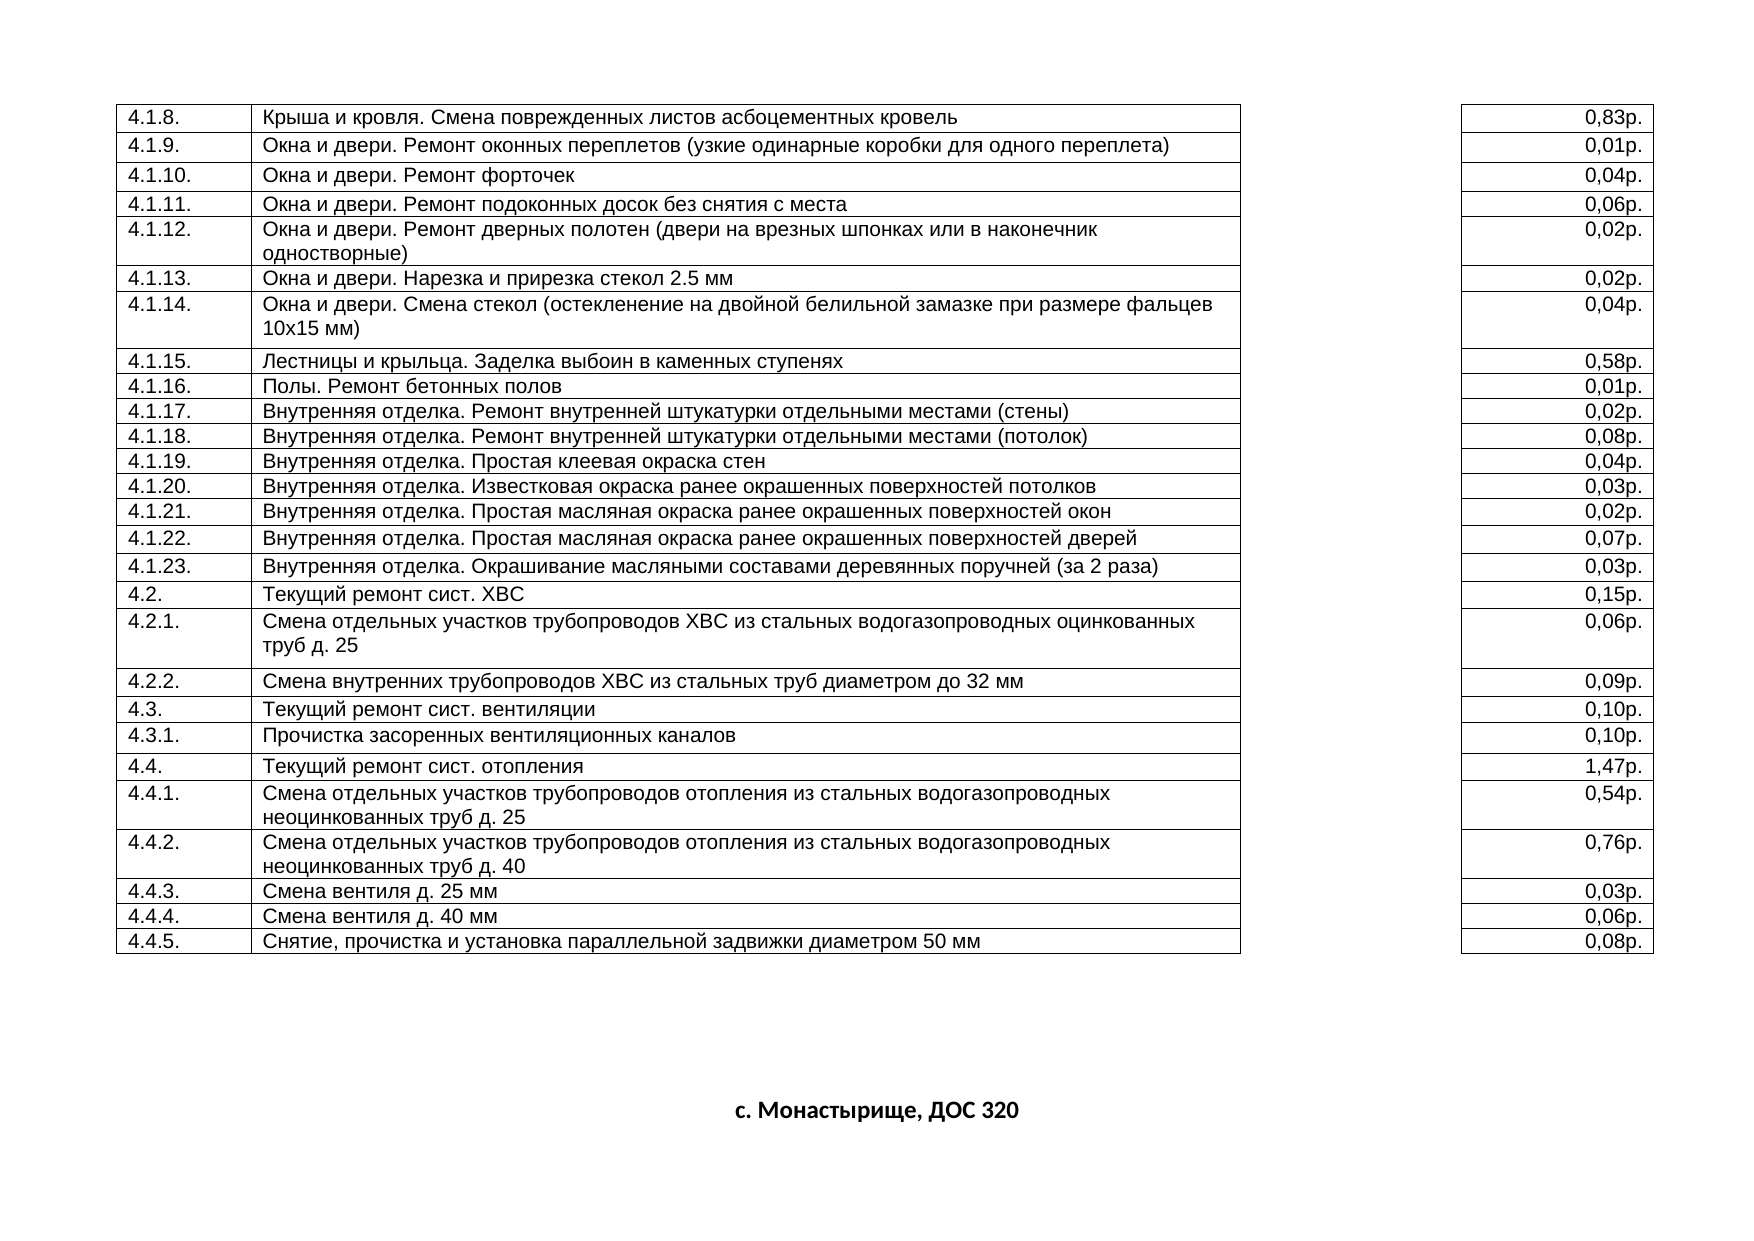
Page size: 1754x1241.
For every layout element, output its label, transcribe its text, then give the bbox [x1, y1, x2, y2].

table_cell Внутренняя отделка. Ремонт внутренней штукатурки отдельными местами (стены) [252, 399, 1240, 422]
table_cell 0,02р. [1462, 217, 1653, 265]
table_cell Окна и двери. Ремонт оконных переплетов (узкие одинарные коробки для одного переплета) [252, 133, 1240, 162]
table_cell 4.2.2. [117, 669, 251, 696]
table_cell 4.1.23. [117, 554, 251, 581]
table_cell Окна и двери. Ремонт форточек [252, 163, 1240, 191]
table_cell Окна и двери. Ремонт дверных полотен (двери на врезных шпонках или в наконечник одностворные) [252, 217, 1240, 265]
table_cell 4.3. [117, 697, 251, 722]
table_cell 0,04р. [1462, 163, 1653, 191]
table_cell 4.1.21. [117, 499, 251, 525]
table_cell Текущий ремонт сист. ХВС [252, 582, 1240, 607]
table_cell 4.2. [117, 582, 251, 607]
text с. Монастырище, ДОС 320 [118, 1094, 1636, 1125]
table_cell 4.1.20. [117, 474, 251, 497]
table_cell 4.1.14. [117, 292, 251, 347]
table_cell 1,47р. [1462, 754, 1653, 779]
table_cell 4.1.9. [117, 133, 251, 162]
table_cell 4.1.16. [117, 374, 251, 397]
table_cell 4.4.5. [117, 929, 251, 953]
table_cell Прочистка засоренных вентиляционных каналов [252, 723, 1240, 753]
table_cell 0,09р. [1462, 669, 1653, 696]
table_cell 0,08р. [1462, 929, 1653, 953]
table_cell 0,03р. [1462, 474, 1653, 497]
table_cell Окна и двери. Ремонт подоконных досок без снятия с места [252, 192, 1240, 216]
table_cell 4.1.18. [117, 424, 251, 447]
table_cell 0,02р. [1462, 266, 1653, 291]
table_cell Смена вентиля д. 25 мм [252, 879, 1240, 902]
table_cell 0,01р. [1462, 133, 1653, 162]
table_cell 0,07р. [1462, 526, 1653, 553]
table_cell 0,06р. [1462, 609, 1653, 667]
table_cell 0,06р. [1462, 192, 1653, 216]
table_cell Текущий ремонт сист. отопления [252, 754, 1240, 779]
table_cell Внутренняя отделка. Простая клеевая окраска стен [252, 449, 1240, 472]
table_cell Внутренняя отделка. Ремонт внутренней штукатурки отдельными местами (потолок) [252, 424, 1240, 447]
table_cell 0,02р. [1462, 499, 1653, 525]
table_cell 4.4.3. [117, 879, 251, 902]
table_cell 4.1.22. [117, 526, 251, 553]
table_cell Смена отдельных участков трубопроводов ХВС из стальных водогазопроводных оцинкованных труб д. 25 [252, 609, 1240, 667]
table_cell 0,58р. [1462, 349, 1653, 372]
table_cell 0,03р. [1462, 879, 1653, 902]
table_cell Окна и двери. Нарезка и прирезка стекол 2.5 мм [252, 266, 1240, 291]
table_cell Внутренняя отделка. Окрашивание масляными составами деревянных поручней (за 2 раза) [252, 554, 1240, 581]
table_cell Снятие, прочистка и установка параллельной задвижки диаметром 50 мм [252, 929, 1240, 953]
table_cell 0,03р. [1462, 554, 1653, 581]
table_cell Текущий ремонт сист. вентиляции [252, 697, 1240, 722]
table_cell 4.1.11. [117, 192, 251, 216]
table_cell Полы. Ремонт бетонных полов [252, 374, 1240, 397]
table_cell 4.4.2. [117, 830, 251, 877]
table_cell Лестницы и крыльца. Заделка выбоин в каменных ступенях [252, 349, 1240, 372]
table_cell 4.1.10. [117, 163, 251, 191]
table_cell Внутренняя отделка. Простая масляная окраска ранее окрашенных поверхностей дверей [252, 526, 1240, 553]
table_cell 4.2.1. [117, 609, 251, 667]
table_cell 4.1.19. [117, 449, 251, 472]
table_cell Окна и двери. Смена стекол (остекленение на двойной белильной замазке при размере фальцев 10х15 мм) [252, 292, 1240, 347]
table_cell Смена отдельных участков трубопроводов отопления из стальных водогазопроводных неоцинкованных труб д. 40 [252, 830, 1240, 877]
table_cell 0,04р. [1462, 449, 1653, 472]
table_cell 0,06р. [1462, 904, 1653, 928]
table_cell Смена отдельных участков трубопроводов отопления из стальных водогазопроводных неоцинкованных труб д. 25 [252, 781, 1240, 828]
table_cell 0,10р. [1462, 723, 1653, 753]
table_cell 4.3.1. [117, 723, 251, 753]
table_cell 0,83р. [1462, 105, 1653, 132]
table_cell Внутренняя отделка. Простая масляная окраска ранее окрашенных поверхностей окон [252, 499, 1240, 525]
table_cell 0,76р. [1462, 830, 1653, 877]
table_cell 4.1.8. [117, 105, 251, 132]
table_cell 0,15р. [1462, 582, 1653, 607]
table_cell Крыша и кровля. Смена поврежденных листов асбоцементных кровель [252, 105, 1240, 132]
table_cell 0,02р. [1462, 399, 1653, 422]
table_cell Смена вентиля д. 40 мм [252, 904, 1240, 928]
table_cell 0,01р. [1462, 374, 1653, 397]
table_cell Смена внутренних трубопроводов ХВС из стальных труб диаметром до 32 мм [252, 669, 1240, 696]
table_cell 0,54р. [1462, 781, 1653, 828]
table_cell 4.1.15. [117, 349, 251, 372]
table_cell 4.4.4. [117, 904, 251, 928]
table_cell 0,04р. [1462, 292, 1653, 347]
table_cell 4.4. [117, 754, 251, 779]
table_cell 4.4.1. [117, 781, 251, 828]
table_cell 4.1.13. [117, 266, 251, 291]
table_cell 4.1.17. [117, 399, 251, 422]
table_cell 0,10р. [1462, 697, 1653, 722]
table_cell Внутренняя отделка. Известковая окраска ранее окрашенных поверхностей потолков [252, 474, 1240, 497]
table_cell 4.1.12. [117, 217, 251, 265]
table_cell 0,08р. [1462, 424, 1653, 447]
